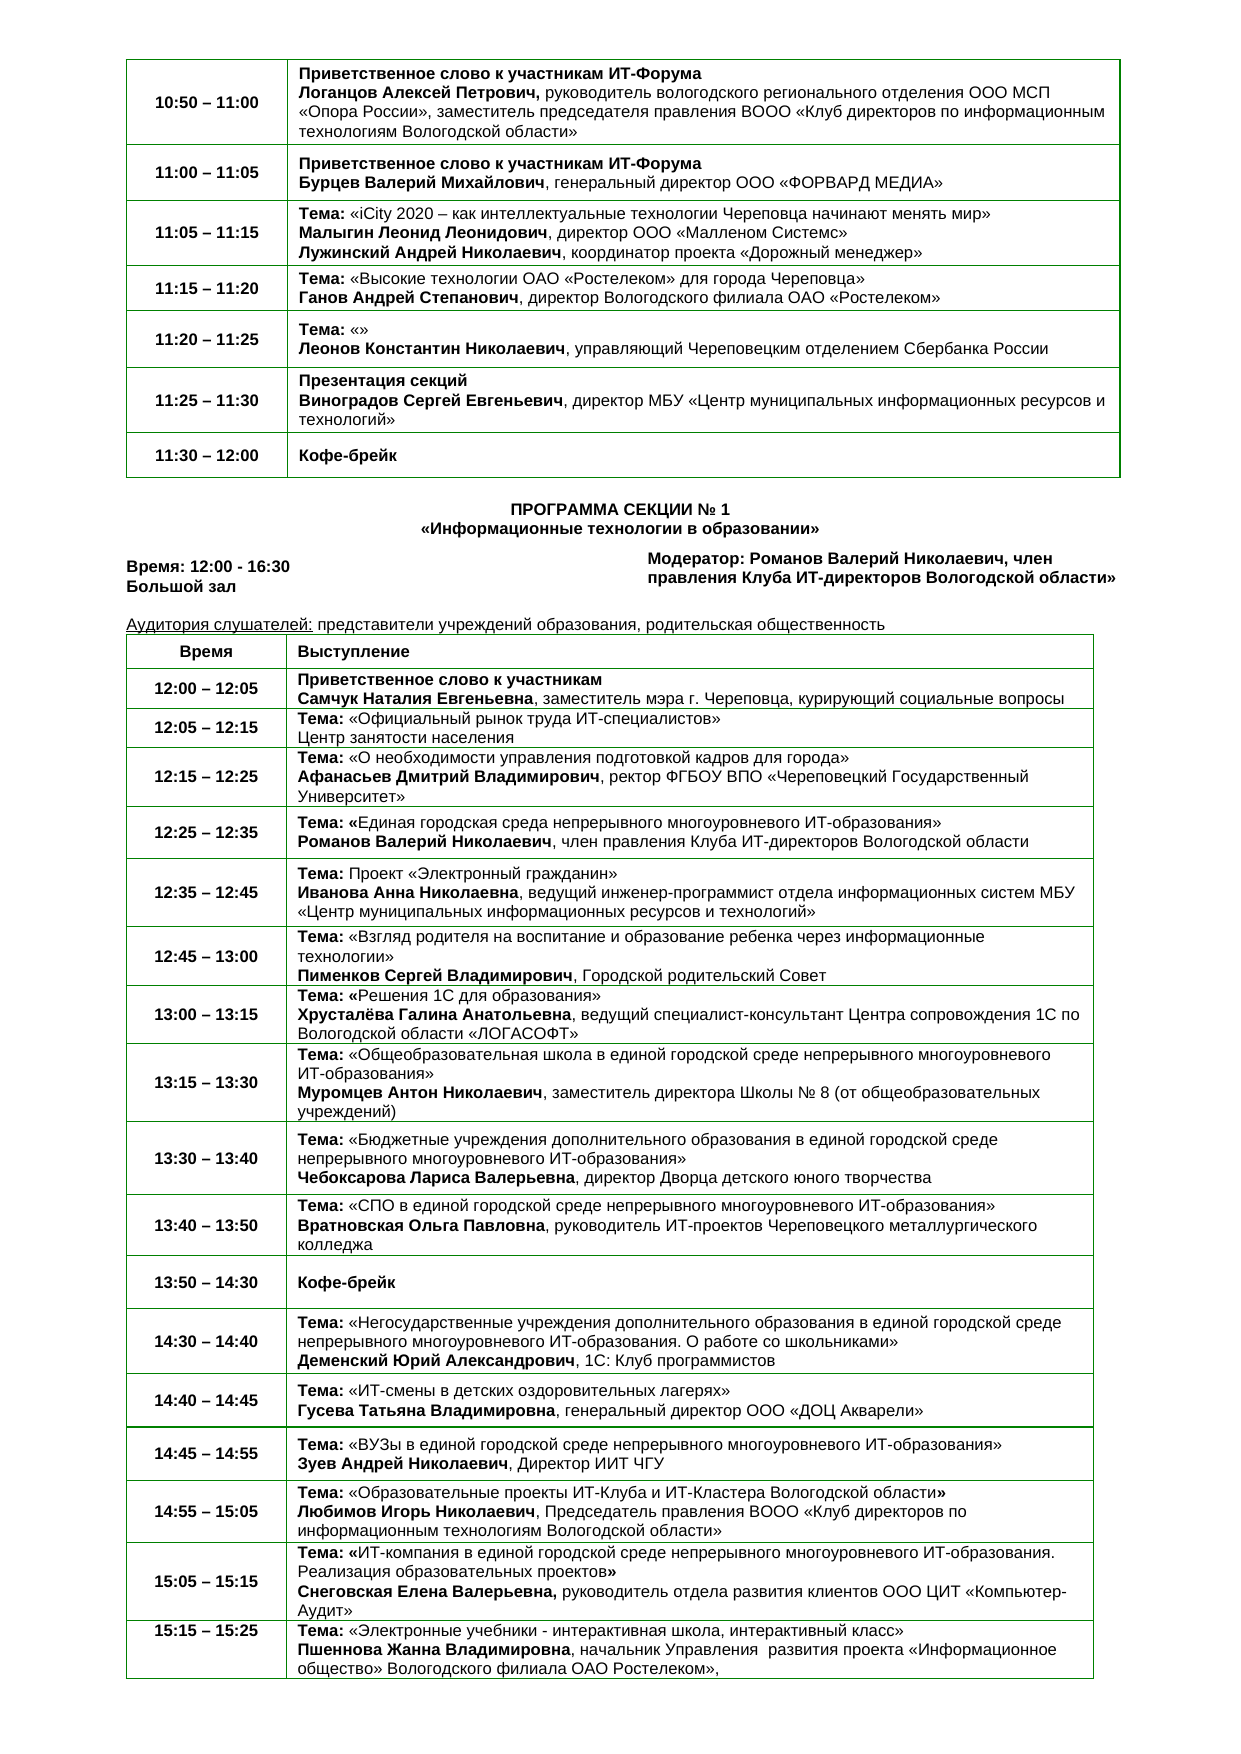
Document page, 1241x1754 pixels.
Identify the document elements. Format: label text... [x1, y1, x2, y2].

table_cell 14:30 – 14:40 [127, 1309, 286, 1373]
table_cell Приветственное слово к участникам Самчук Наталия Евгеньевна, заместитель мэра г. Череповца, курирующий социальные вопросы [287, 669, 1093, 708]
table_cell Презентация секций Виноградов Сергей Евгеньевич, директор МБУ «Центр муниципальных информационных ресурсов и технологий» [288, 368, 1119, 432]
table_cell 13:15 – 13:30 [127, 1044, 286, 1121]
table_cell 15:05 – 15:15 [127, 1543, 286, 1620]
table_cell 11:20 – 11:25 [127, 311, 287, 367]
table_cell Тема: «Официальный рынок труда ИТ-специалистов» Центр занятости населения [287, 709, 1093, 747]
table_cell 11:15 – 11:20 [127, 266, 287, 310]
table_cell 11:25 – 11:30 [127, 368, 287, 432]
table_cell Тема: «iCity 2020 – как интеллектуальные технологии Череповца начинают менять мир» Малыгин Леонид Леонидович, директор ООО «Малленом Системс» Лужинский Андрей Николаевич, координатор проекта «Дорожный менеджер» [288, 201, 1119, 265]
table_cell Приветственное слово к участникам ИТ-Форума Бурцев Валерий Михайлович, генеральный директор ООО «ФОРВАРД МЕДИА» [288, 145, 1119, 200]
text Время: 12:00 - 16:30 [126, 557, 632, 576]
table_cell Тема: «Негосударственные учреждения дополнительного образования в единой городской среде непрерывного многоуровневого ИТ-образования. О работе со школьниками» Деменский Юрий Александрович, 1С: Клуб программистов [287, 1309, 1093, 1373]
table_cell 12:45 – 13:00 [127, 927, 286, 985]
table_cell 12:15 – 12:25 [127, 748, 286, 806]
table_cell Тема: «Взгляд родителя на воспитание и образование ребенка через информационные технологии» Пименков Сергей Владимирович, Городской родительский Совет [287, 927, 1093, 985]
text ПРОГРАММА СЕКЦИИ № 1 [89, 500, 1152, 519]
table_cell 10:50 – 11:00 [127, 60, 287, 144]
table_cell Кофе-брейк [288, 433, 1119, 477]
table_header Время [127, 635, 286, 668]
table_cell Тема: «Решения 1С для образования» Хрусталёва Галина Анатольевна, ведущий специалист-консультант Центра сопровождения 1С по Вологодской области «ЛОГАСОФТ» [287, 986, 1093, 1043]
table_cell 12:05 – 12:15 [127, 709, 286, 747]
table_cell 13:40 – 13:50 [127, 1195, 286, 1255]
table_cell Тема: «ИТ-компания в единой городской среде непрерывного многоуровневого ИТ-образования. Реализация образовательных проектов» Снеговская Елена Валерьевна, руководитель отдела развития клиентов ООО ЦИТ «Компьютер-Аудит» [287, 1543, 1093, 1620]
table_cell Тема: «ИТ-смены в детских оздоровительных лагерях» Гусева Татьяна Владимировна, генеральный директор ООО «ДОЦ Акварели» [287, 1374, 1093, 1426]
table_cell 12:25 – 12:35 [127, 807, 286, 857]
table_cell Кофе-брейк [287, 1256, 1093, 1308]
table_cell Тема: «О необходимости управления подготовкой кадров для города» Афанасьев Дмитрий Владимирович, ректор ФГБОУ ВПО «Череповецкий Государственный Университет» [287, 748, 1093, 806]
table_cell 14:45 – 14:55 [127, 1428, 286, 1479]
table_header Выступление [287, 635, 1093, 668]
text Аудитория слушателей: представители учреждений образования, родительская общественность [126, 615, 1152, 634]
table_cell 11:30 – 12:00 [127, 433, 287, 477]
table_cell Тема: «» Леонов Константин Николаевич, управляющий Череповецким отделением Сбербанка России [288, 311, 1119, 367]
table_cell Тема: «Единая городская среда непрерывного многоуровневого ИТ-образования» Романов Валерий Николаевич, член правления Клуба ИТ-директоров Вологодской области [287, 807, 1093, 857]
table_cell Тема: «Высокие технологии ОАО «Ростелеком» для города Череповца» Ганов Андрей Степанович, директор Вологодского филиала ОАО «Ростелеком» [288, 266, 1119, 310]
table_cell Тема: «Общеобразовательная школа в единой городской среде непрерывного многоуровневого ИТ-образования» Муромцев Антон Николаевич, заместитель директора Школы № 8 (от общеобразовательных учреждений) [287, 1044, 1093, 1121]
table_cell 13:00 – 13:15 [127, 986, 286, 1043]
table_cell 14:40 – 14:45 [127, 1374, 286, 1426]
table_cell 15:15 – 15:25 [127, 1621, 286, 1678]
table_cell 11:00 – 11:05 [127, 145, 287, 200]
table_cell 12:35 – 12:45 [127, 859, 286, 926]
table_cell Тема: «ВУЗы в единой городской среде непрерывного многоуровневого ИТ-образования» Зуев Андрей Николаевич, Директор ИИТ ЧГУ [287, 1428, 1093, 1479]
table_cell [287, 1621, 1093, 1678]
table_cell 11:05 – 11:15 [127, 201, 287, 265]
table_cell Тема: «Бюджетные учреждения дополнительного образования в единой городской среде непрерывного многоуровневого ИТ-образования» Чебоксарова Лариса Валерьевна, директор Дворца детского юного творчества [287, 1122, 1093, 1194]
table_cell Приветственное слово к участникам ИТ-Форума Логанцов Алексей Петрович, руководитель вологодского регионального отделения ООО МСП «Опора России», заместитель председателя правления ВООО «Клуб директоров по информационным технологиям Вологодской области» [288, 60, 1119, 144]
table_cell 14:55 – 15:05 [127, 1481, 286, 1542]
table_cell Тема: Проект «Электронный гражданин» Иванова Анна Николаевна, ведущий инженер-программист отдела информационных систем МБУ «Центр муниципальных информационных ресурсов и технологий» [287, 859, 1093, 926]
text Большой зал [126, 576, 1152, 596]
table_cell 12:00 – 12:05 [127, 669, 286, 708]
table_cell 13:50 – 14:30 [127, 1256, 286, 1308]
table_cell Тема: «СПО в единой городской среде непрерывного многоуровневого ИТ-образования» Вратновская Ольга Павловна, руководитель ИТ-проектов Череповецкого металлургического колледжа [287, 1195, 1093, 1255]
table_cell Тема: «Образовательные проекты ИТ-Клуба и ИТ-Кластера Вологодской области» Любимов Игорь Николаевич, Председатель правления ВООО «Клуб директоров по информационным технологиям Вологодской области» [287, 1481, 1093, 1542]
text «Информационные технологии в образовании» [89, 519, 1152, 538]
table_cell 13:30 – 13:40 [127, 1122, 286, 1194]
